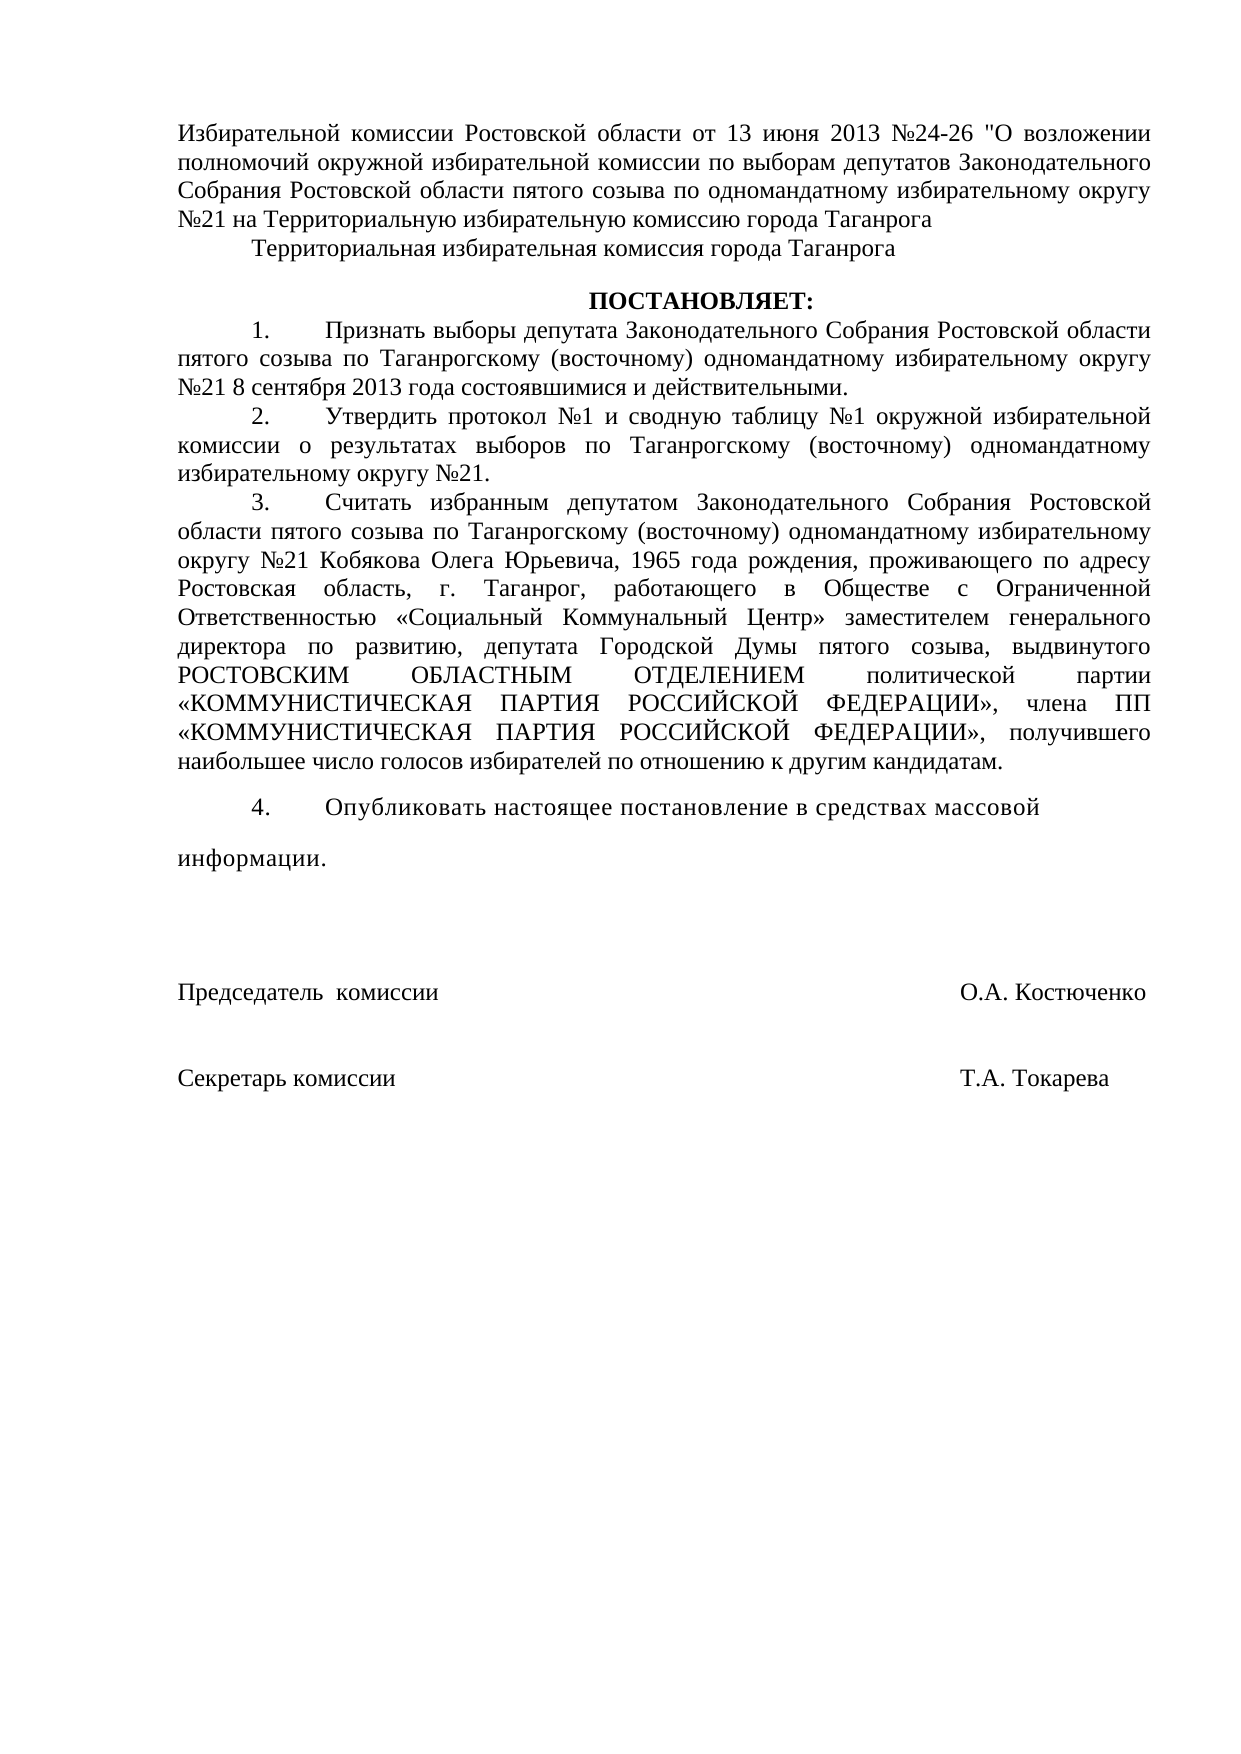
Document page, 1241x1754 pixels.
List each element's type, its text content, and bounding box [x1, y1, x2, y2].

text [177, 118, 1152, 233]
text Территориальная избирательная комиссия города Таганрога [177, 233, 1152, 262]
list Опубликовать настоящее постановление в средствах массовой информации. [177, 775, 1114, 877]
text 3. Считать избранным депутатом Законодательного Собрания Ростовской области пятого созыва по Таганрогскому (восточному) одномандатному избирательному округу №21 Кобякова Олега Юрьевича, 1965 года рождения, проживающего по адресу Ростовская область, г. Таганрог, работающего в Обществе с Ограниченной Ответственностью «Социальный Коммунальный Центр» заместителем генерального директора по развитию, депутата Городской Думы пятого созыва, выдвинутого РОСТОВСКИМ ОБЛАСТНЫМ ОТДЕЛЕНИЕМ политической партии «КОММУНИСТИЧЕСКАЯ ПАРТИЯ РОССИЙСКОЙ ФЕДЕРАЦИИ», члена ПП «КОММУНИСТИЧЕСКАЯ ПАРТИЯ РОССИЙСКОЙ ФЕДЕРАЦИИ», получившего наибольшее число голосов избирателей по отношению к другим кандидатам. [177, 487, 1152, 775]
text 2. Утвердить протокол №1 и сводную таблицу №1 окружной избирательной комиссии о результатах выборов по Таганрогскому (восточному) одномандатному избирательному округу №21. [177, 401, 1152, 487]
list Секретарь комиссии Т.А. Токарева [177, 1063, 1152, 1092]
list Председатель комиссии О.А. Костюченко [177, 977, 1152, 1006]
text ПОСТАНОВЛЯЕТ: [177, 286, 1152, 315]
text 1. Признать выборы депутата Законодательного Собрания Ростовской области пятого созыва по Таганрогскому (восточному) одномандатному избирательному округу №21 8 сентября 2013 года состоявшимися и действительными. [177, 315, 1152, 401]
